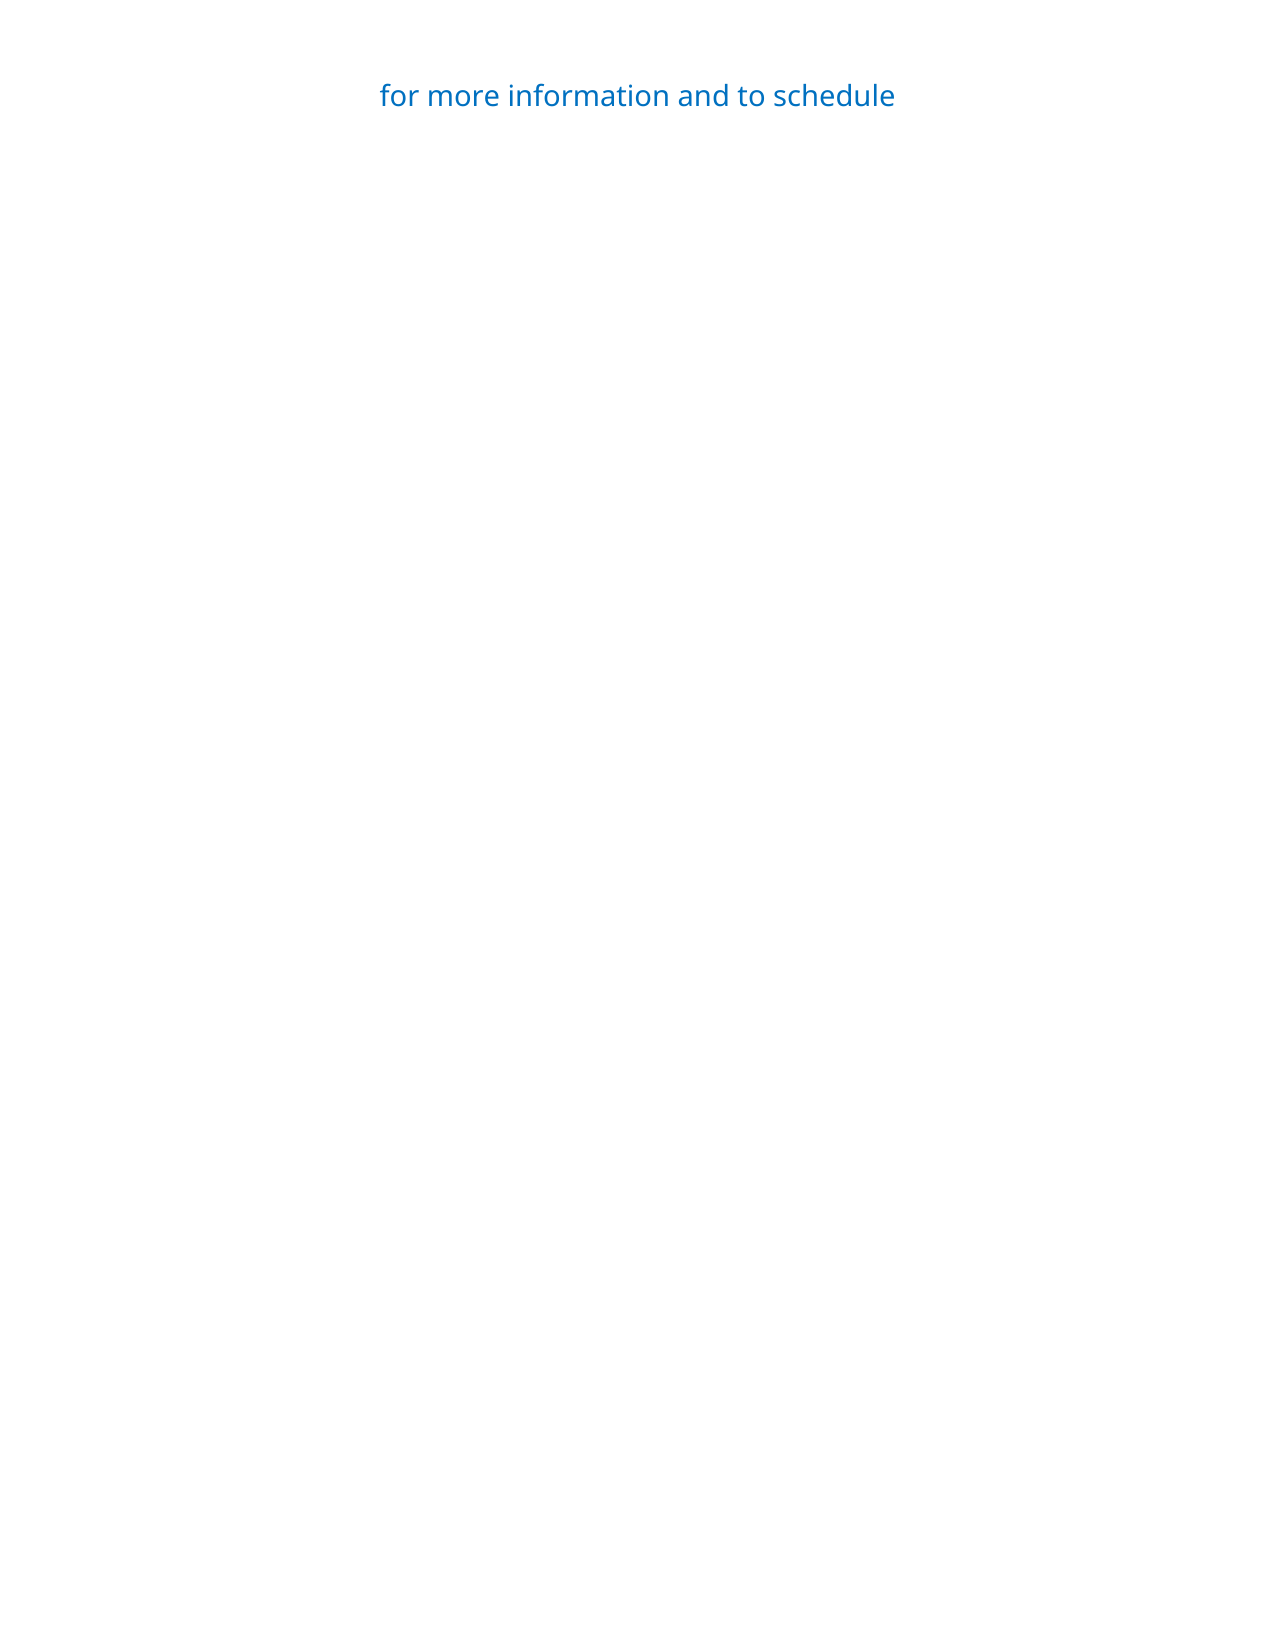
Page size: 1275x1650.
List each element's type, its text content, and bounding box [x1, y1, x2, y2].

text for more information and to schedule [75, 75, 1200, 115]
